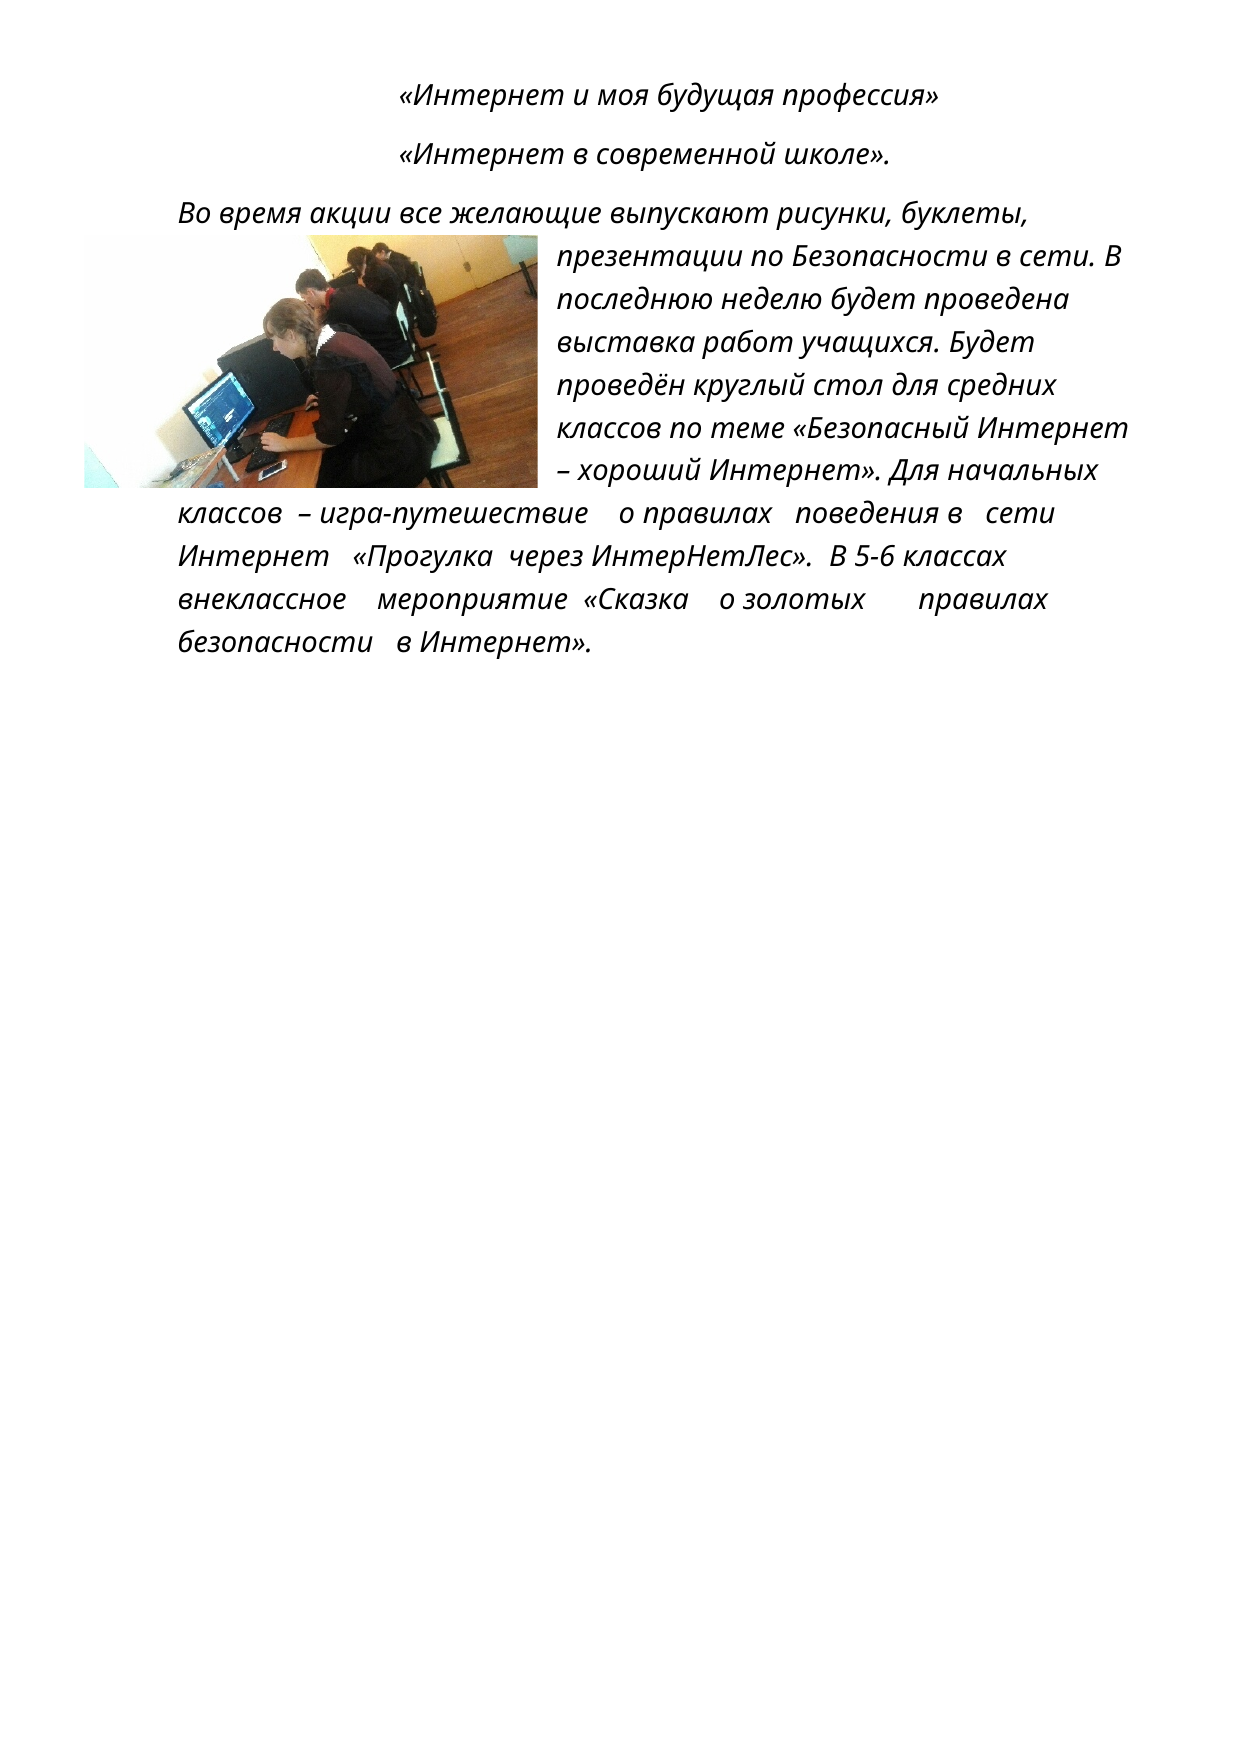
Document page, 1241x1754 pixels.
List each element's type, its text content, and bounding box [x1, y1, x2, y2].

text «Интернет и природа» [177, 74, 1152, 113]
picture [84, 354, 538, 607]
text Во время акции все желающие выпускают рисунки, буклеты, презентации по Безопасности в сети. В последнюю неделю будет проведена выставка работ учащихся. Будет проведён круглый стол для средних классов по теме «Безопасный Интернет – хороший Интернет». Для начальных классов – игра-путешествие о правилах поведения в сети Интернет «Прогулка через ИнтерНетЛес». В 5-6 классах внеклассное мероприятие «Сказка о золотых правилах безопасности в Интернет». [177, 312, 1152, 779]
text «»Мой социум в Интернете» [177, 133, 1152, 173]
text «Интернет в современной школе». [177, 252, 1152, 292]
text «Интернет и моя будущая профессия» [177, 193, 1152, 232]
